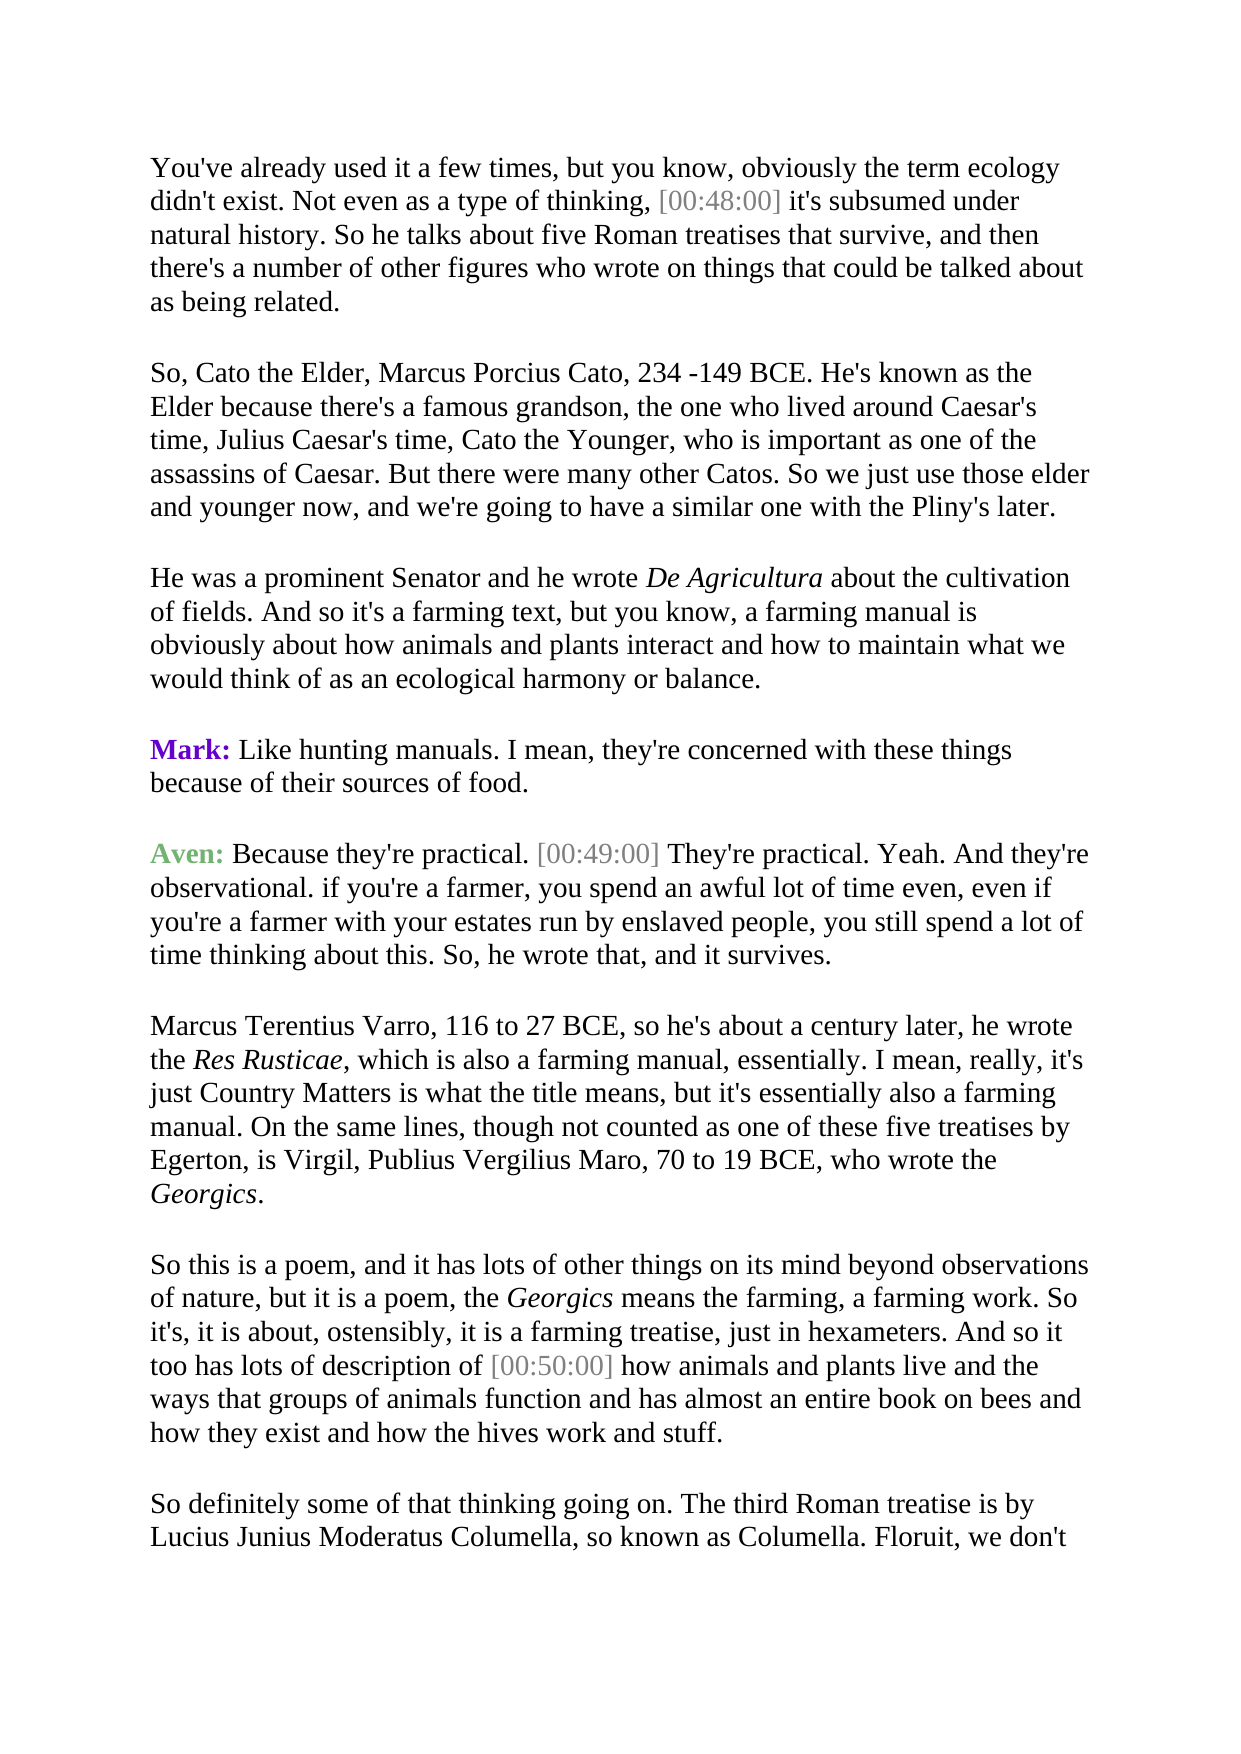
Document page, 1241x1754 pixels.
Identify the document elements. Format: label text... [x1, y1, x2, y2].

text So this is a poem, and it has lots of other things on its mind beyond observations of nature, but it is a poem, the Georgics means the farming, a farming work. So it's, it is about, ostensibly, it is a farming treatise, just in hexameters. And so it too has lots of description of [00:50:00] how animals and plants live and the ways that groups of animals function and has almost an entire book on bees and how they exist and how the hives work and stuff. [150, 1247, 1090, 1448]
text Mark: Like hunting manuals. I mean, they're concerned with these things because of their sources of food. [150, 732, 1090, 799]
text You've already used it a few times, but you know, obviously the term ecology didn't exist. Not even as a type of thinking, [00:48:00] it's subsumed under natural history. So he talks about five Roman treatises that survive, and then there's a number of other figures who wrote on things that could be talked about as being related. [150, 150, 1090, 318]
text Aven: Because they're practical. [00:49:00] They're practical. Yeah. And they're observational. if you're a farmer, you spend an awful lot of time even, even if you're a farmer with your estates run by enslaved people, you still spend a lot of time thinking about this. So, he wrote that, and it survives. [150, 837, 1090, 971]
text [150, 1486, 1090, 1553]
text So, Cato the Elder, Marcus Porcius Cato, 234 -149 BCE. He's known as the Elder because there's a famous grandson, the one who lived around Caesar's time, Julius Caesar's time, Cato the Younger, who is important as one of the assassins of Caesar. But there were many other Catos. So we just use those elder and younger now, and we're going to have a similar one with the Pliny's later. [150, 355, 1090, 523]
text Marcus Terentius Varro, 116 to 27 BCE, so he's about a century later, he wrote the Res Rusticae, which is also a farming manual, essentially. I mean, really, it's just Country Matters is what the title means, but it's essentially also a farming manual. On the same lines, though not counted as one of these five treatises by Egerton, is Virgil, Publius Vergilius Maro, 70 to 19 BCE, who wrote the Georgics. [150, 1008, 1090, 1209]
text He was a prominent Senator and he wrote De Agricultura about the cultivation of fields. And so it's a farming text, but you know, a farming manual is obviously about how animals and plants interact and how to maintain what we would think of as an ecological harmony or balance. [150, 560, 1090, 694]
